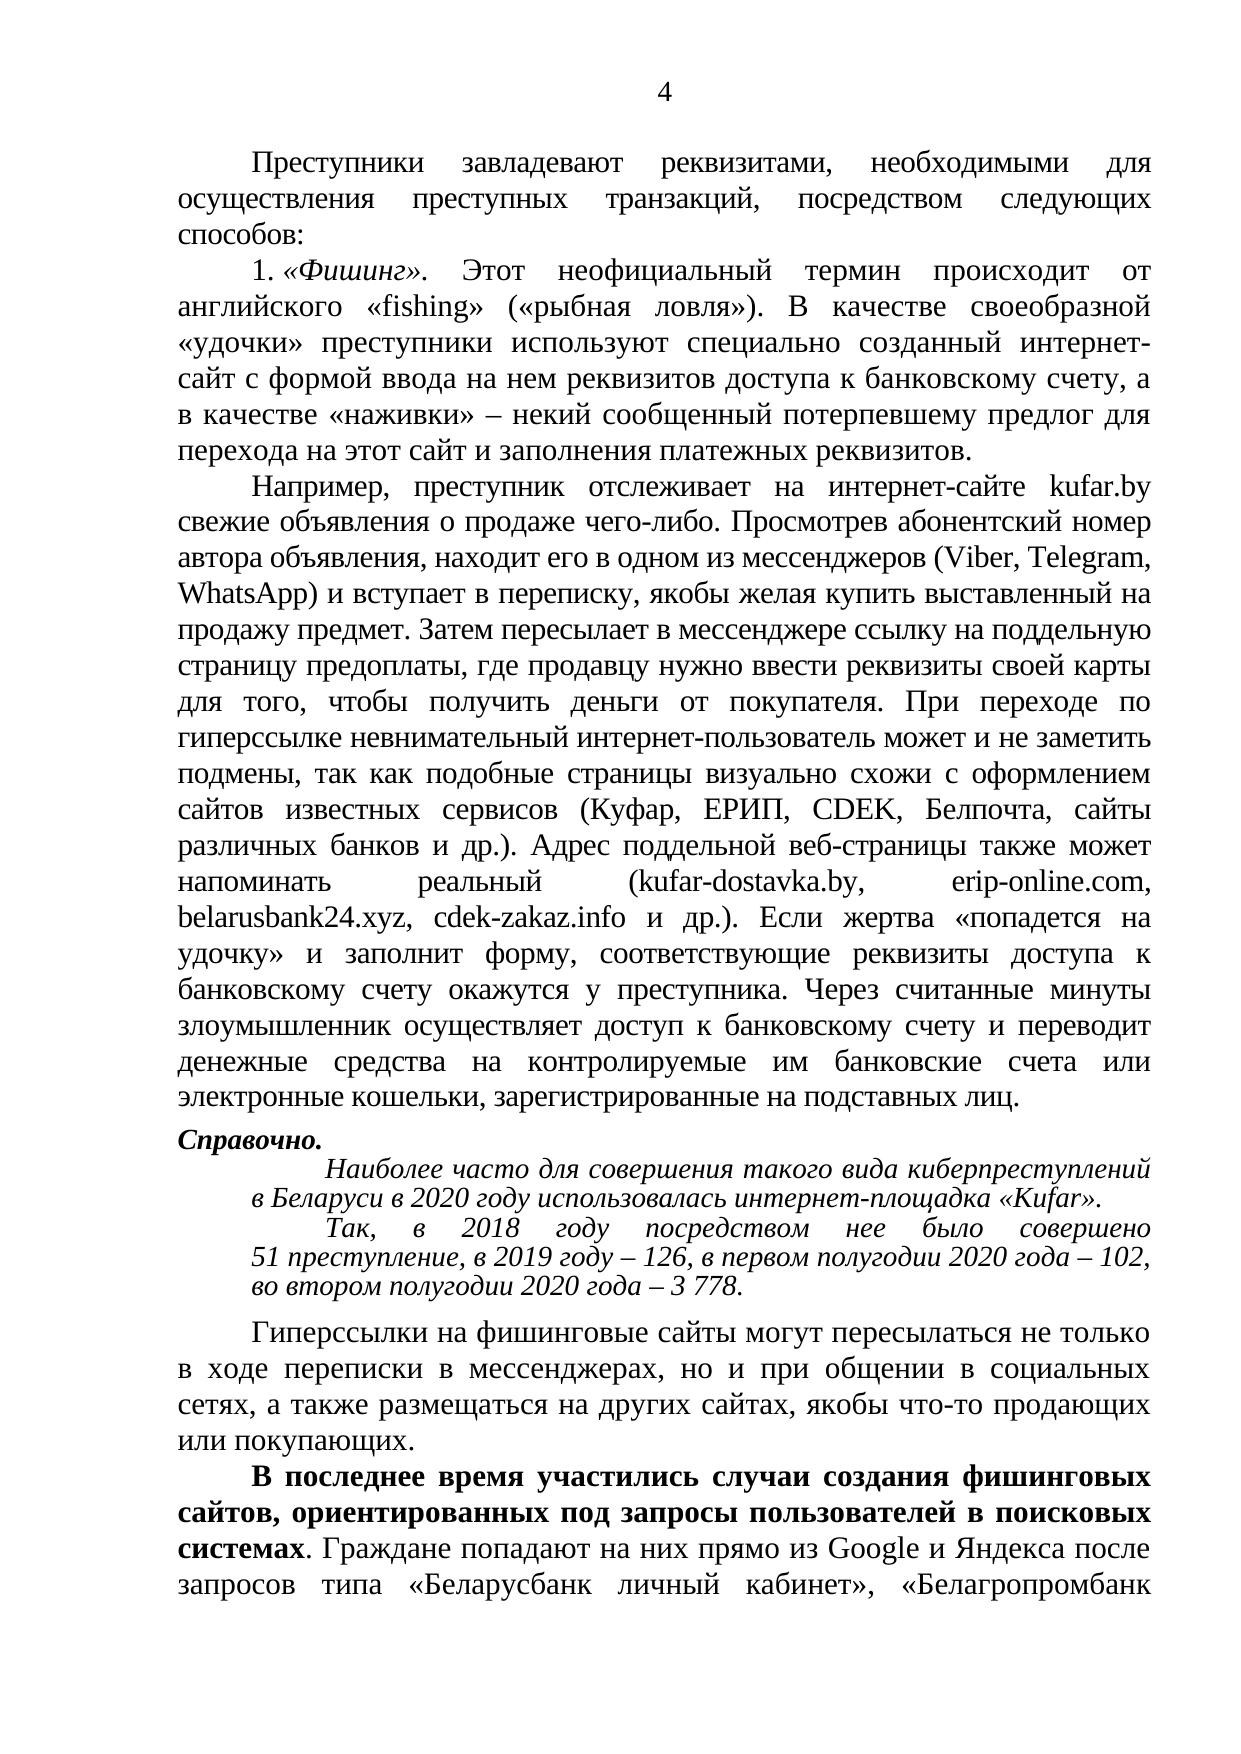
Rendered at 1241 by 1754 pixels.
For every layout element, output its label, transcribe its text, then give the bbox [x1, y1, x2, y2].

text Например, преступник отслеживает на интернет-сайте kufar.by свежие объявления о продаже чего-либо. Просмотрев абонентский номер автора объявления, находит его в одном из мессенджеров (Viber, Telegram, WhatsApp) и вступает в переписку, якобы желая купить выставленный на продажу предмет. Затем пересылает в мессенджере ссылку на поддельную страницу предоплаты, где продавцу нужно ввести реквизиты своей карты для того, чтобы получить деньги от покупателя. При переходе по гиперссылке невнимательный интернет-пользователь может и не заметить подмены, так как подобные страницы визуально схожи с оформлением сайтов известных сервисов (Куфар, ЕРИП, CDEK, Белпочта, сайты различных банков и др.). Адрес поддельной веб-страницы также может напоминать реальный (kufar-dostavka.by, erip-online.com, belarusbank24.xyz, cdek-zakaz.info и др.). Если жертва «попадется на удочку» и заполнит форму, соответствующие реквизиты доступа к банковскому счету окажутся у преступника. Через считанные минуты злоумышленник осуществляет доступ к банковскому счету и переводит денежные средства на контролируемые им банковские счета или электронные кошельки, зарегистрированные на подставных лиц. [177, 467, 1152, 1114]
text Наиболее часто для совершения такого вида киберпреступлений в Беларуси в 2020 году использовалась интернет-площадка «Kufar». [251, 1155, 1152, 1214]
list «Фишинг». Этот неофициальный термин происходит от английского «fishing» («рыбная ловля»). В качестве своеобразной «удочки» преступники используют специально созданный интернет-сайт с формой ввода на нем реквизитов доступа к банковскому счету, а в качестве «наживки» – некий сообщенный потерпевшему предлог для перехода на этот сайт и заполнения платежных реквизитов. [177, 251, 1152, 467]
text Так, в 2018 году посредством нее было совершено 51 преступление, в 2019 году – 126, в первом полугодии 2020 года – 102, во втором полугодии 2020 года – 3 778. [251, 1214, 1152, 1301]
text Справочно. [177, 1126, 1152, 1155]
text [177, 1457, 1152, 1601]
text Преступники завладевают реквизитами, необходимыми для осуществления преступных транзакций, посредством следующих способов: [177, 143, 1152, 251]
text Гиперссылки на фишинговые сайты могут пересылаться не только в ходе переписки в мессенджерах, но и при общении в социальных сетях, а также размещаться на других сайтах, якобы что-то продающих или покупающих. [177, 1314, 1152, 1457]
